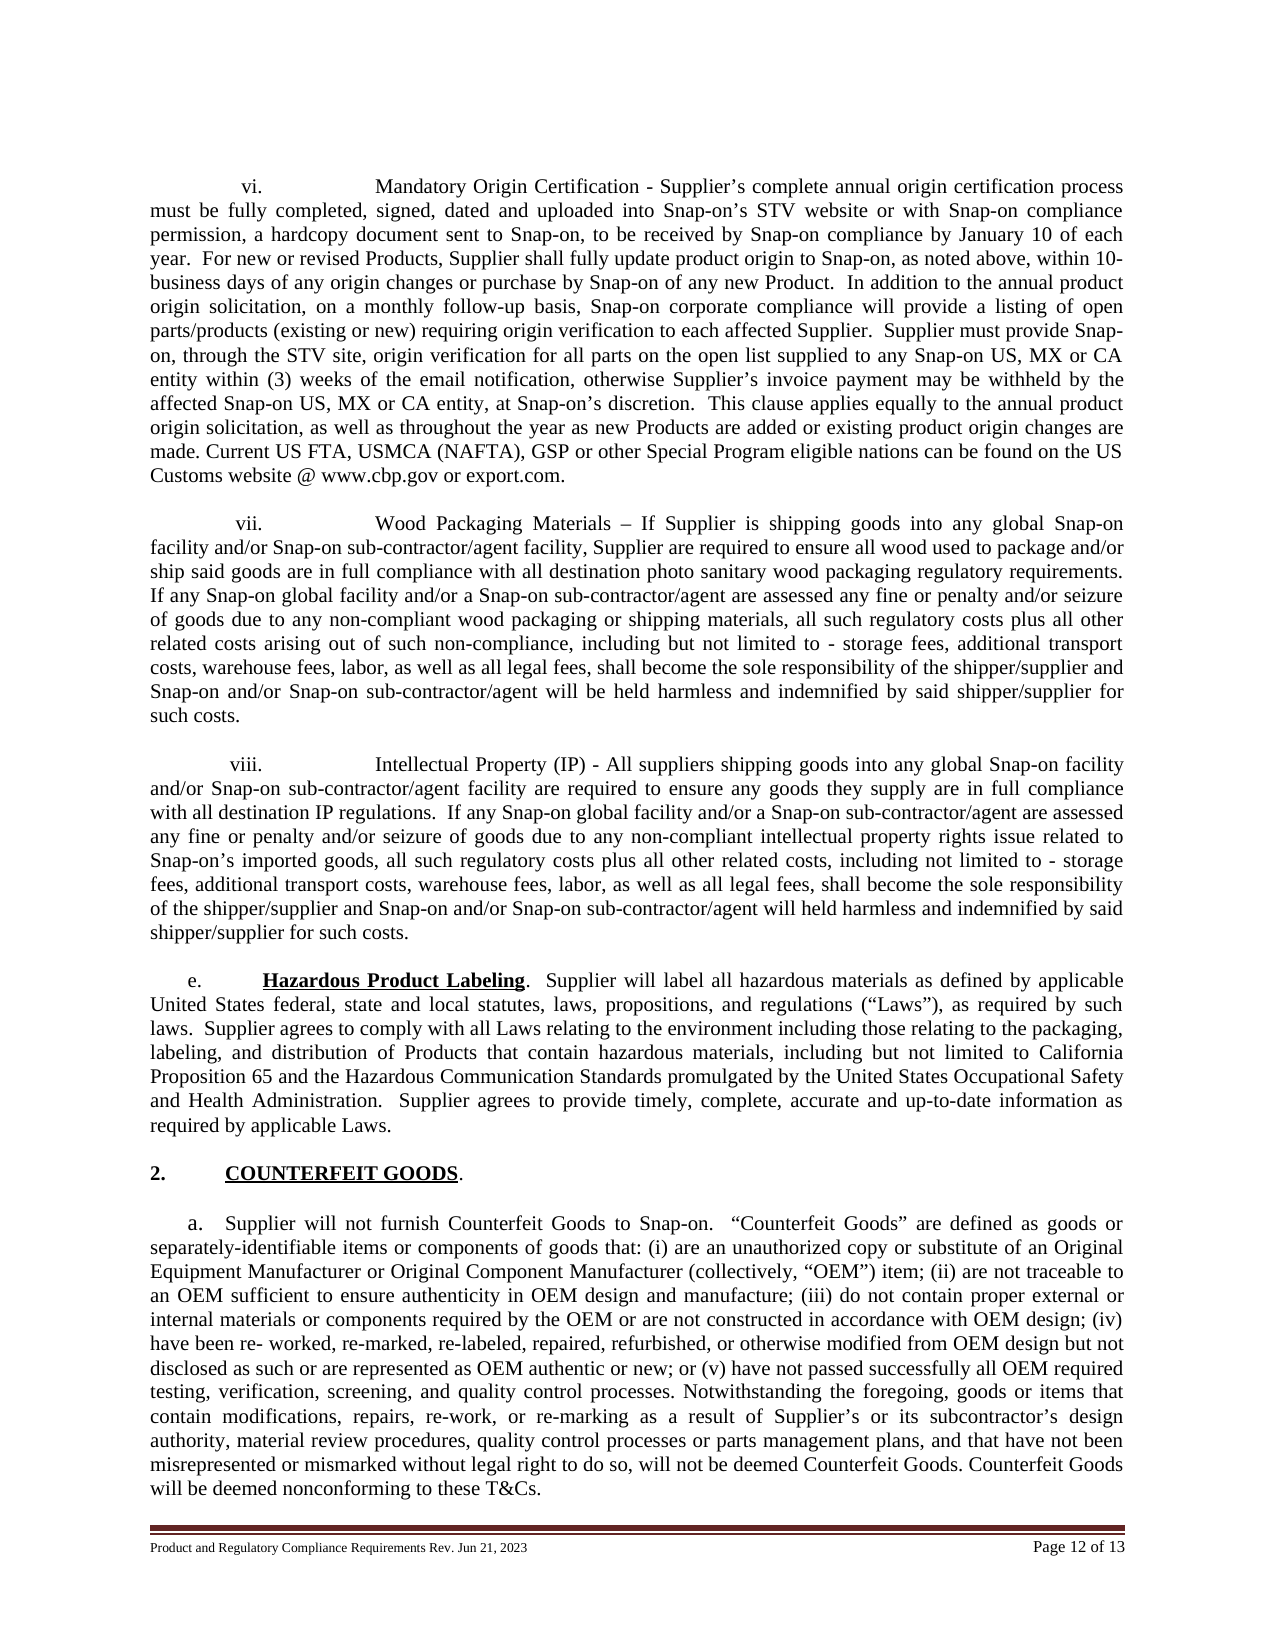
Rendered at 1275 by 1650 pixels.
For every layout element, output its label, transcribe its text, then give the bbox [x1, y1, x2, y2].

list Hazardous Product Labeling. Supplier will label all hazardous materials as defined by applicable United States federal, state and local statutes, laws, propositions, and regulations (“Laws”), as required by such laws. Supplier agrees to comply with all Laws relating to the environment including those relating to the packaging, labeling, and distribution of Products that contain hazardous materials, including but not limited to California Proposition 65 and the Hazardous Communication Standards promulgated by the United States Occupational Safety and Health Administration. Supplier agrees to provide timely, complete, accurate and up-to-date information as required by applicable Laws. [150, 968, 1125, 1137]
list Wood Packaging Materials – If Supplier is shipping goods into any global Snap-on facility and/or Snap-on sub-contractor/agent facility, Supplier are required to ensure all wood used to package and/or ship said goods are in full compliance with all destination photo sanitary wood packaging regulatory requirements. If any Snap-on global facility and/or a Snap-on sub-contractor/agent are assessed any fine or penalty and/or seizure of goods due to any non-compliant wood packaging or shipping materials, all such regulatory costs plus all other related costs arising out of such non-compliance, including but not limited to - storage fees, additional transport costs, warehouse fees, labor, as well as all legal fees, shall become the sole responsibility of the shipper/supplier and Snap-on and/or Snap-on sub-contractor/agent will be held harmless and indemnified by said shipper/supplier for such costs. [150, 511, 1125, 727]
list Mandatory Origin Certification - Supplier’s complete annual origin certification process must be fully completed, signed, dated and uploaded into Snap-on’s STV website or with Snap-on compliance permission, a hardcopy document sent to Snap-on, to be received by Snap-on compliance by January 10 of each year. For new or revised Products, Supplier shall fully update product origin to Snap-on, as noted above, within 10-business days of any origin changes or purchase by Snap-on of any new Product. In addition to the annual product origin solicitation, on a monthly follow-up basis, Snap-on corporate compliance will provide a listing of open parts/products (existing or new) requiring origin verification to each affected Supplier. Supplier must provide Snap-on, through the STV site, origin verification for all parts on the open list supplied to any Snap-on US, MX or CA entity within (3) weeks of the email notification, otherwise Supplier’s invoice payment may be withheld by the affected Snap-on US, MX or CA entity, at Snap-on’s discretion. This clause applies equally to the annual product origin solicitation, as well as throughout the year as new Products are added or existing product origin changes are made. Current US FTA, USMCA (NAFTA), GSP or other Special Program eligible nations can be found on the US Customs website @ www.cbp.gov or export.com. [150, 174, 1125, 487]
list Supplier will not furnish Counterfeit Goods to Snap-on. “Counterfeit Goods” are defined as goods or separately-identifiable items or components of goods that: (i) are an unauthorized copy or substitute of an Original Equipment Manufacturer or Original Component Manufacturer (collectively, “OEM”) item; (ii) are not traceable to an OEM sufficient to ensure authenticity in OEM design and manufacture; (iii) do not contain proper external or internal materials or components required by the OEM or are not constructed in accordance with OEM design; (iv) have been re- worked, re-marked, re-labeled, repaired, refurbished, or otherwise modified from OEM design but not disclosed as such or are represented as OEM authentic or new; or (v) have not passed successfully all OEM required testing, verification, screening, and quality control processes. Notwithstanding the foregoing, goods or items that contain modifications, repairs, re-work, or re-marking as a result of Supplier’s or its subcontractor’s design authority, material review procedures, quality control processes or parts management plans, and that have not been misrepresented or mismarked without legal right to do so, will not be deemed Counterfeit Goods. Counterfeit Goods will be deemed nonconforming to these T&Cs. [150, 1209, 1125, 1500]
list COUNTERFEIT GOODS. [150, 1161, 1125, 1185]
list Intellectual Property (IP) - All suppliers shipping goods into any global Snap-on facility and/or Snap-on sub-contractor/agent facility are required to ensure any goods they supply are in full compliance with all destination IP regulations. If any Snap-on global facility and/or a Snap-on sub-contractor/agent are assessed any fine or penalty and/or seizure of goods due to any non-compliant intellectual property rights issue related to Snap-on’s imported goods, all such regulatory costs plus all other related costs, including not limited to - storage fees, additional transport costs, warehouse fees, labor, as well as all legal fees, shall become the sole responsibility of the shipper/supplier and Snap-on and/or Snap-on sub-contractor/agent will held harmless and indemnified by said shipper/supplier for such costs. [150, 752, 1125, 944]
